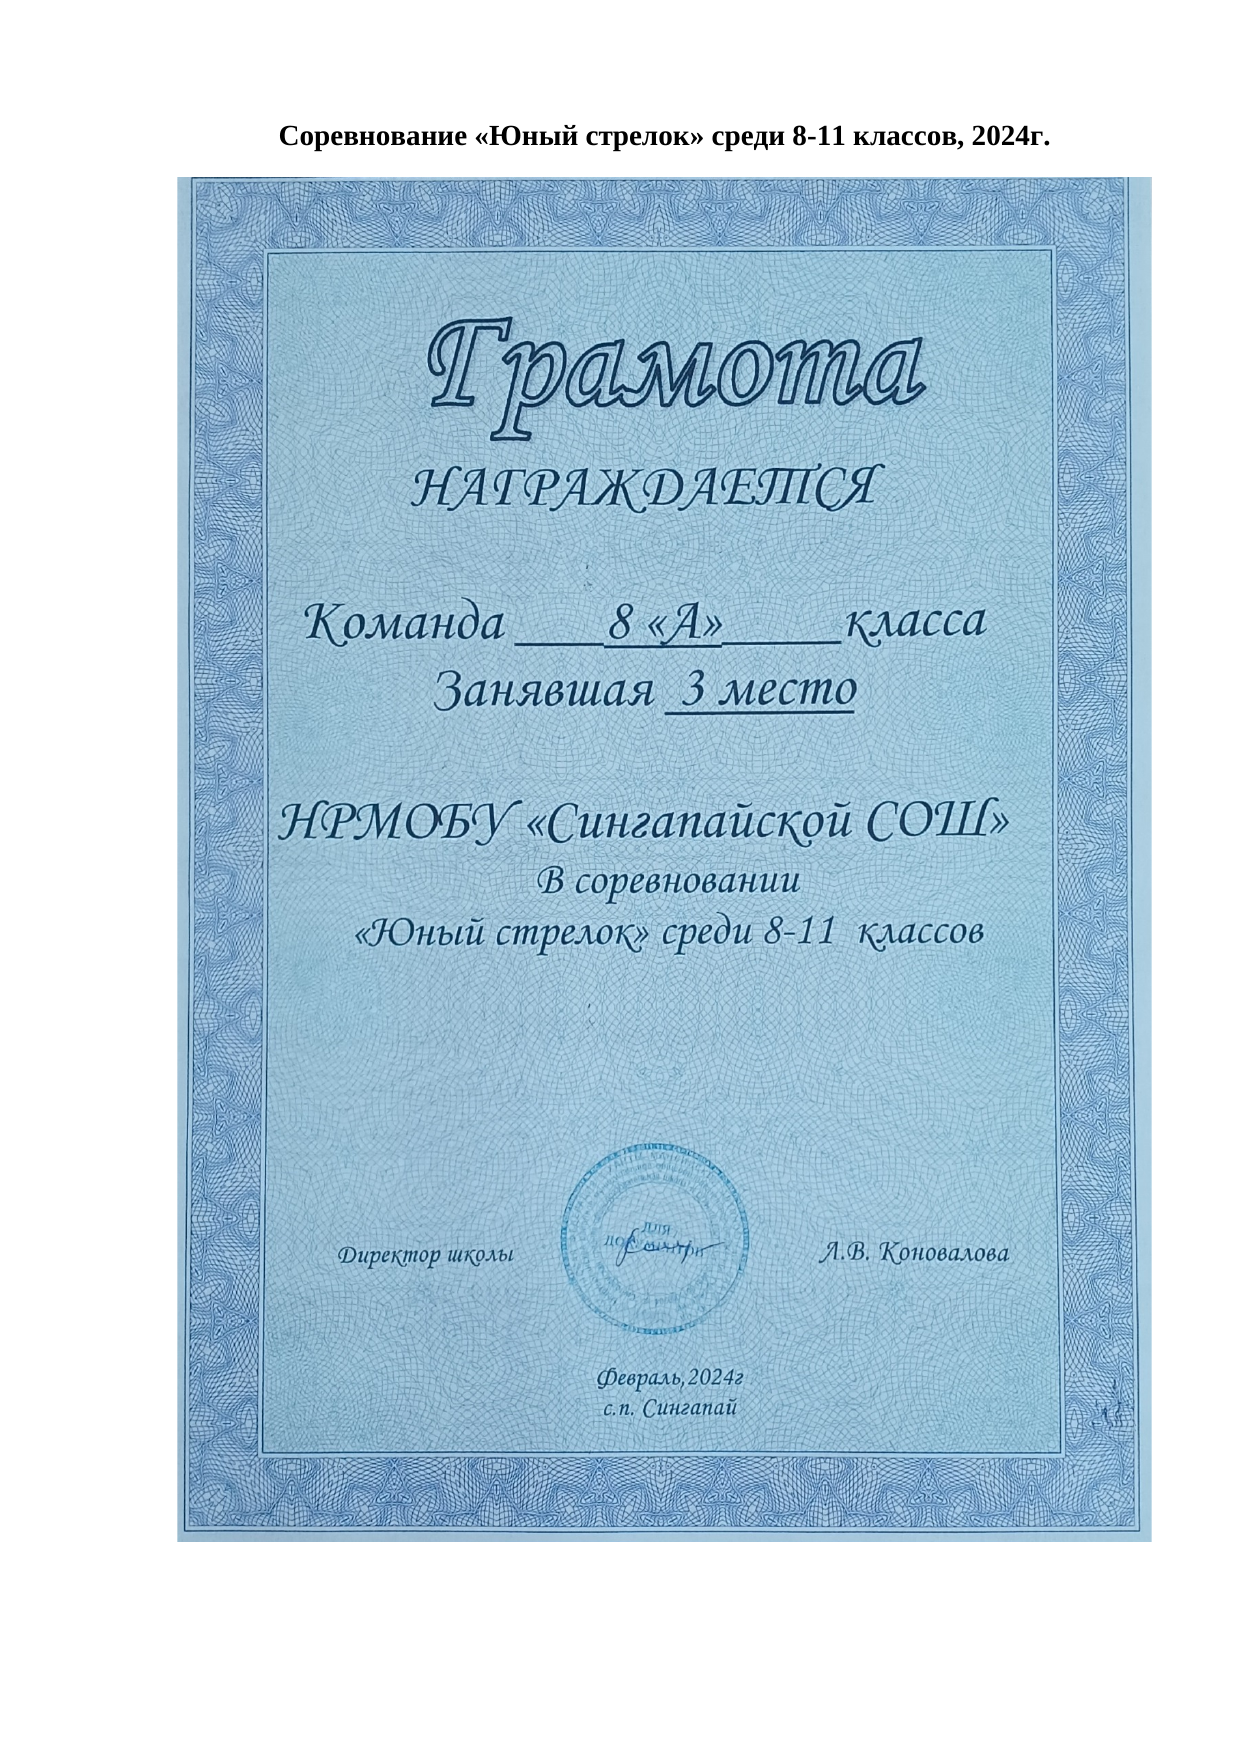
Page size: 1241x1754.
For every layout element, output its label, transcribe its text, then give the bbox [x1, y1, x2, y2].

text Соревнование «Юный стрелок» среди 8-11 классов, 2024г. [177, 118, 1152, 152]
picture [177, 177, 1152, 1542]
